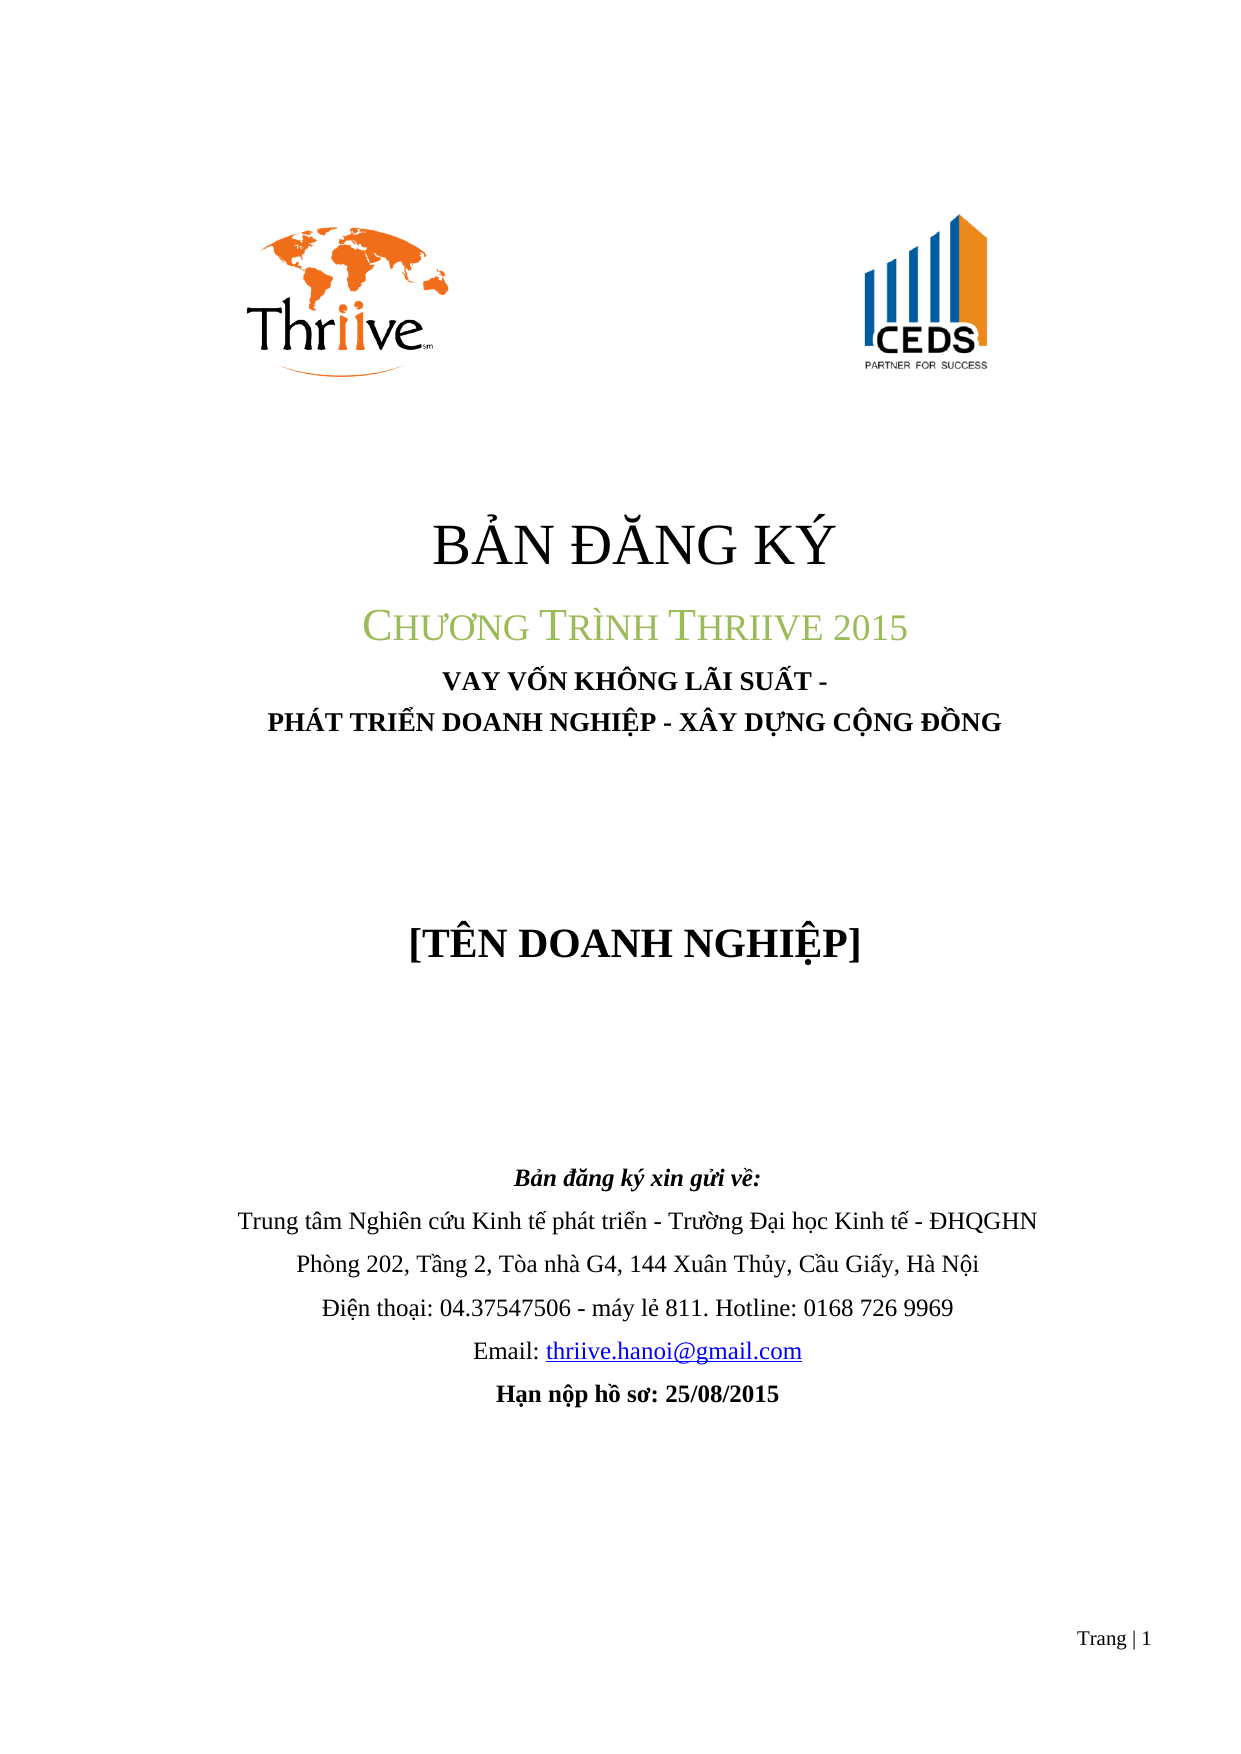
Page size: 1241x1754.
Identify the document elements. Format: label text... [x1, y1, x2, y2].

text VAY VỐN KHÔNG LÃI SUẤT - [118, 666, 1152, 697]
text Email: thriive.hanoi@gmail.com [118, 1336, 1157, 1364]
text Trung tâm Nghiên cứu Kinh tế phát triển - Trường Đại học Kinh tế - ĐHQGHN [118, 1206, 1157, 1235]
text Điện thoại: 04.37547506 - máy lẻ 811. Hotline: 0168 726 9969 [118, 1293, 1157, 1321]
picture [851, 211, 1001, 377]
text PHÁT TRIỂN DOANH NGHIỆP - XÂY DỰNG CỘNG ĐỒNG [118, 706, 1152, 737]
text Hạn nộp hồ sơ: 25/08/2015 [118, 1379, 1157, 1408]
text BẢN ĐĂNG KÝ [118, 510, 1152, 577]
text [TÊN DOANH NGHIỆP] [118, 919, 1152, 967]
text Bản đăng ký xin gửi về: [118, 1163, 1157, 1192]
picture [244, 219, 467, 377]
text Phòng 202, Tầng 2, Tòa nhà G4, 144 Xuân Thủy, Cầu Giấy, Hà Nội [118, 1249, 1157, 1278]
text CHƯƠNG TRÌNH THRIIVE 2015 [118, 597, 1152, 650]
